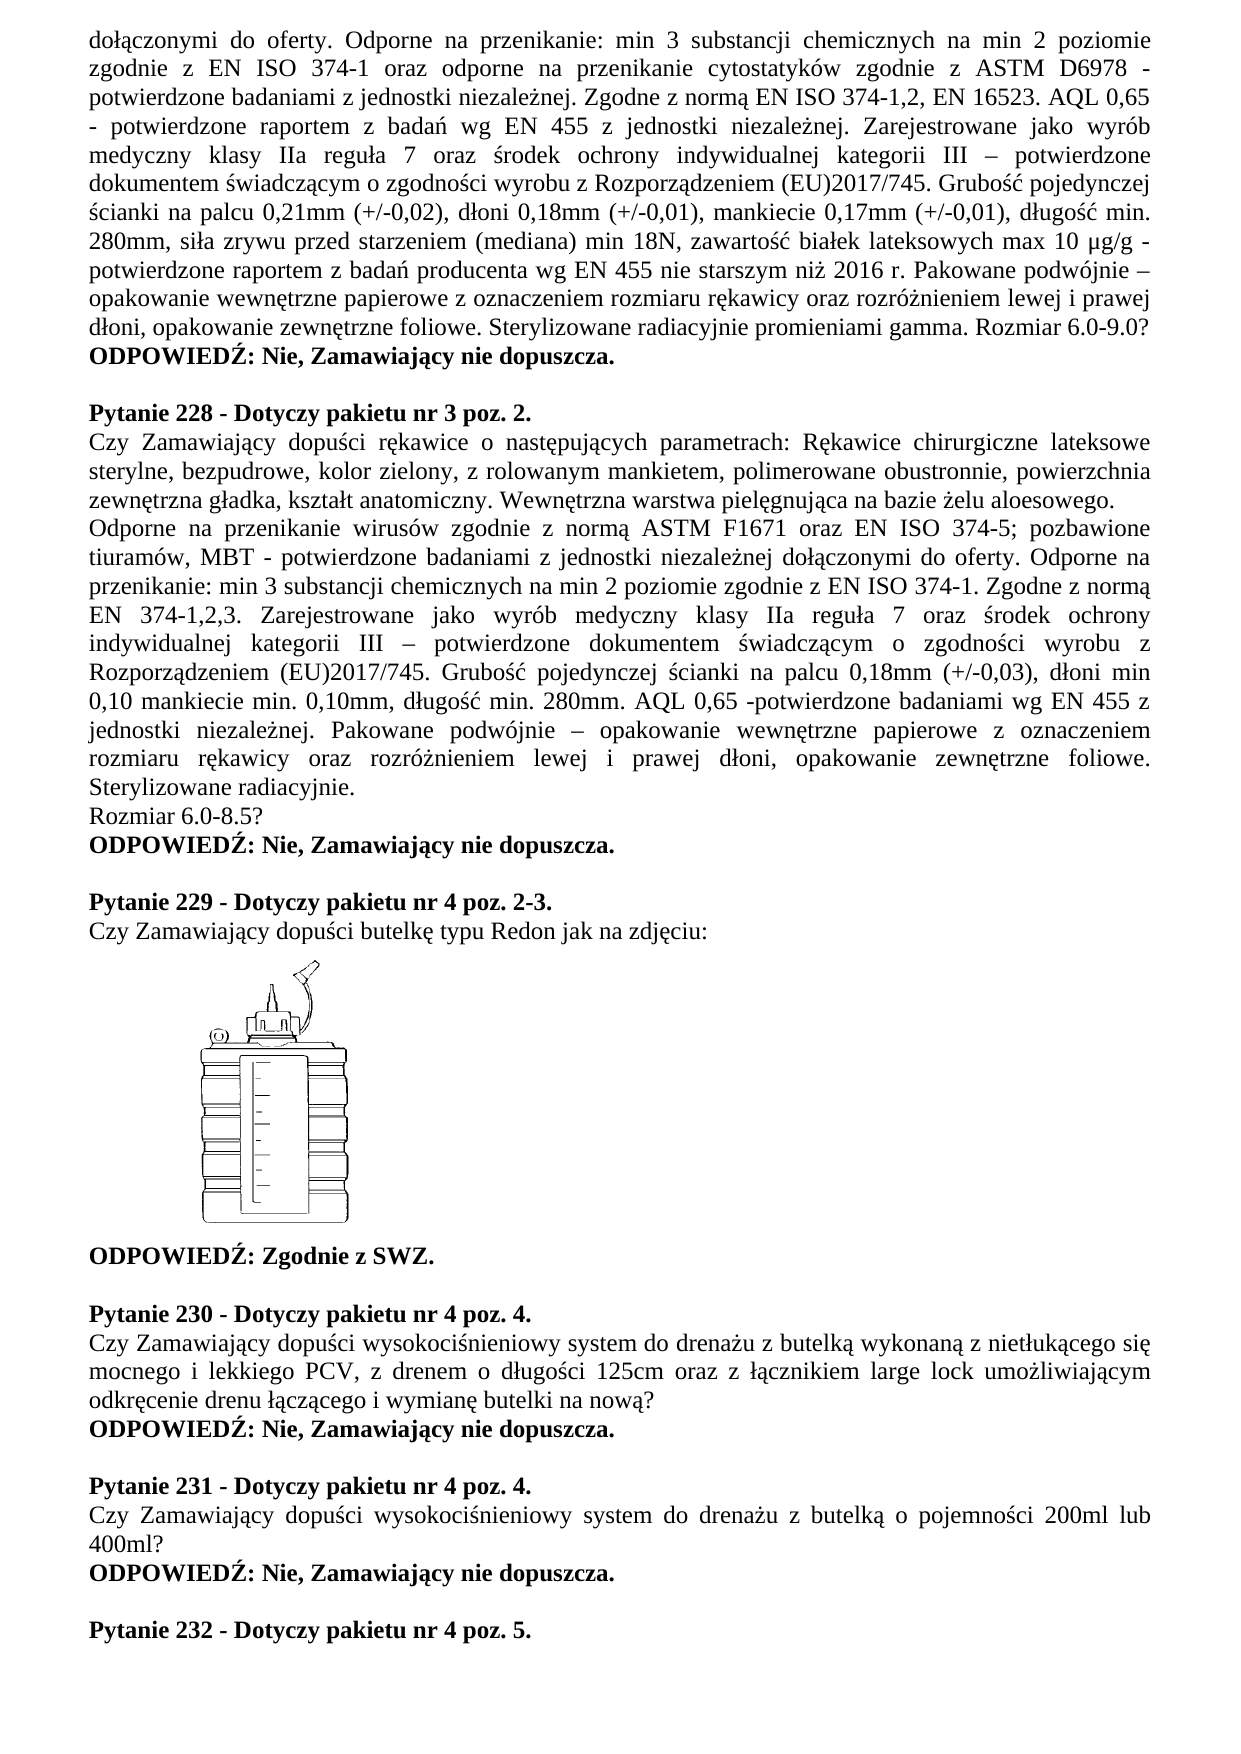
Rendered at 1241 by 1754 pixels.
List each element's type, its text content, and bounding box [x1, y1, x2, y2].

text Pytanie 228 - Dotyczy pakietu nr 3 poz. 2. [89, 398, 1152, 427]
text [89, 1558, 1152, 1586]
text Pytanie 229 - Dotyczy pakietu nr 4 poz. 2-3. [89, 887, 1152, 916]
text Czy Zamawiający dopuści rękawice o następujących parametrach: Rękawice chirurgiczne lateksowe sterylne, bezpudrowe, kolor zielony, z rolowanym mankietem, polimerowane obustronnie, powierzchnia zewnętrzna gładka, kształt anatomiczny. Wewnętrzna warstwa pielęgnująca na bazie żelu aloesowego. [89, 427, 1152, 513]
text ODPOWIEDŹ: Nie, Zamawiający nie dopuszcza. [89, 341, 1152, 370]
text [89, 25, 1152, 341]
picture [162, 944, 369, 1242]
text Czy Zamawiający dopuści wysokociśnieniowy system do drenażu z butelką wykonaną z nietłukącego się mocnego i lekkiego PCV, z drenem o długości 125cm oraz z łącznikiem large lock umożliwiającym odkręcenie drenu łączącego i wymianę butelki na nową? [89, 1328, 1152, 1414]
text ODPOWIEDŹ: Nie, Zamawiający nie dopuszcza. [89, 1414, 1152, 1443]
text Czy Zamawiający dopuści wysokociśnieniowy system do drenażu z butelką o pojemności 200ml lub 400ml? [89, 1500, 1152, 1558]
text Czy Zamawiający dopuści butelkę typu Redon jak na zdjęciu: [89, 916, 1152, 945]
text Pytanie 232 - Dotyczy pakietu nr 4 poz. 5. [89, 1615, 1152, 1644]
text ODPOWIEDŹ: Nie, Zamawiający nie dopuszcza. [89, 830, 1152, 858]
text Pytanie 231 - Dotyczy pakietu nr 4 poz. 4. [89, 1471, 1152, 1500]
text ODPOWIEDŹ: Zgodnie z SWZ. [89, 1241, 1152, 1270]
text Rozmiar 6.0-8.5? [89, 801, 1152, 830]
text Pytanie 230 - Dotyczy pakietu nr 4 poz. 4. [89, 1299, 1152, 1328]
text Odporne na przenikanie wirusów zgodnie z normą ASTM F1671 oraz EN ISO 374-5; pozbawione tiuramów, MBT - potwierdzone badaniami z jednostki niezależnej dołączonymi do oferty. Odporne na przenikanie: min 3 substancji chemicznych na min 2 poziomie zgodnie z EN ISO 374-1. Zgodne z normą EN 374-1,2,3. Zarejestrowane jako wyrób medyczny klasy IIa reguła 7 oraz środek ochrony indywidualnej kategorii III – potwierdzone dokumentem świadczącym o zgodności wyrobu z Rozporządzeniem (EU)2017/745. Grubość pojedynczej ścianki na palcu 0,18mm (+/-0,03), dłoni min 0,10 mankiecie min. 0,10mm, długość min. 280mm. AQL 0,65 -potwierdzone badaniami wg EN 455 z jednostki niezależnej. Pakowane podwójnie – opakowanie wewnętrzne papierowe z oznaczeniem rozmiaru rękawicy oraz rozróżnieniem lewej i prawej dłoni, opakowanie zewnętrzne foliowe. Sterylizowane radiacyjnie. [89, 513, 1152, 801]
